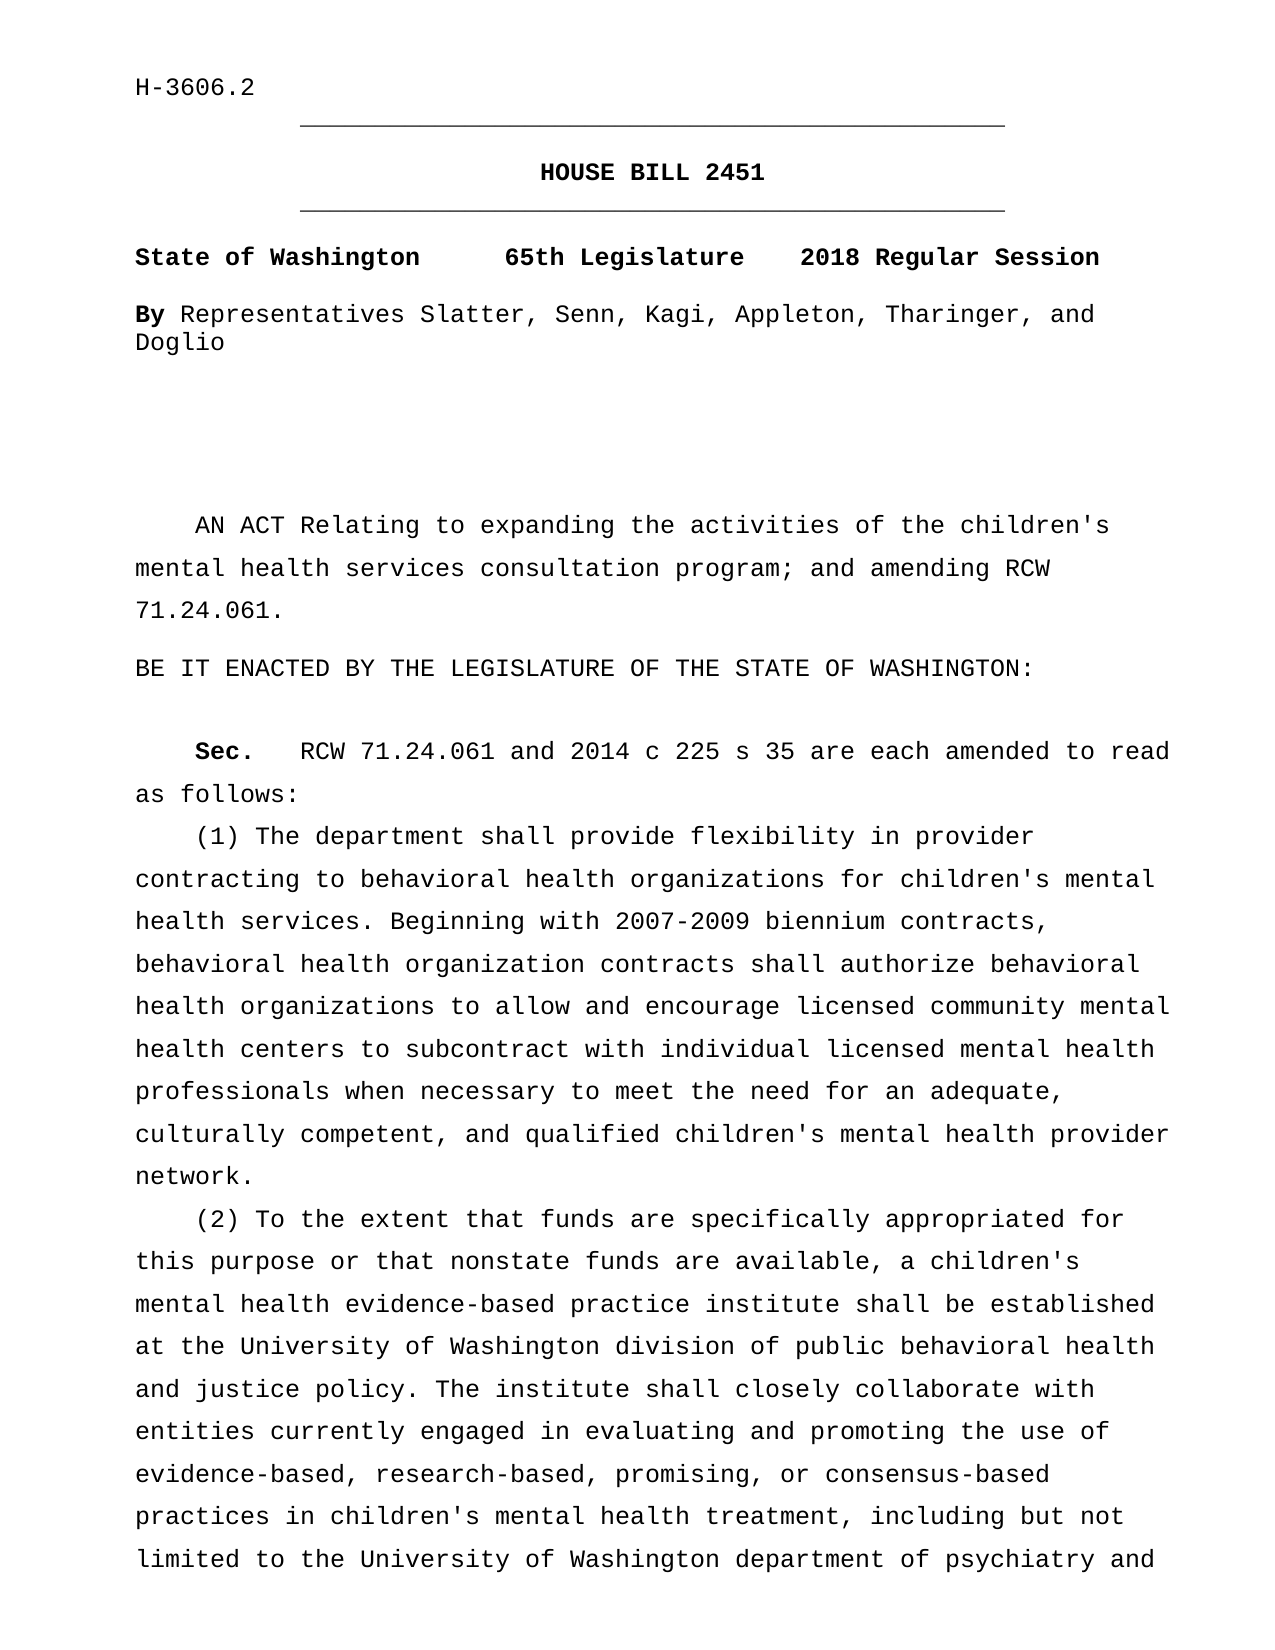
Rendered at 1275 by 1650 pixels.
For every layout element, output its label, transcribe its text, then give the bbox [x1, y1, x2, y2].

text H-3606.2 [135, 75, 1170, 103]
text _______________________________________________ [135, 103, 1170, 132]
text By Representatives Slatter, Senn, Kagi, Appleton, Tharinger, and Doglio [135, 302, 1170, 358]
text State of Washington 65th Legislature 2018 Regular Session [135, 245, 1170, 273]
text BE IT ENACTED BY THE LEGISLATURE OF THE STATE OF WASHINGTON: [135, 656, 1170, 684]
text HOUSE BILL 2451 [135, 160, 1170, 188]
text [135, 1193, 1170, 1576]
text _______________________________________________ [135, 188, 1170, 217]
text (1) The department shall provide flexibility in provider contracting to behavioral health organizations for children's mental health services. Beginning with 2007-2009 biennium contracts, behavioral health organization contracts shall authorize behavioral health organizations to allow and encourage licensed community mental health centers to subcontract with individual licensed mental health professionals when necessary to meet the need for an adequate, culturally competent, and qualified children's mental health provider network. [135, 811, 1170, 1193]
text AN ACT Relating to expanding the activities of the children's mental health services consultation program; and amending RCW 71.24.061. [135, 500, 1170, 627]
text Sec. RCW 71.24.061 and 2014 c 225 s 35 are each amended to read as follows: [135, 726, 1170, 811]
